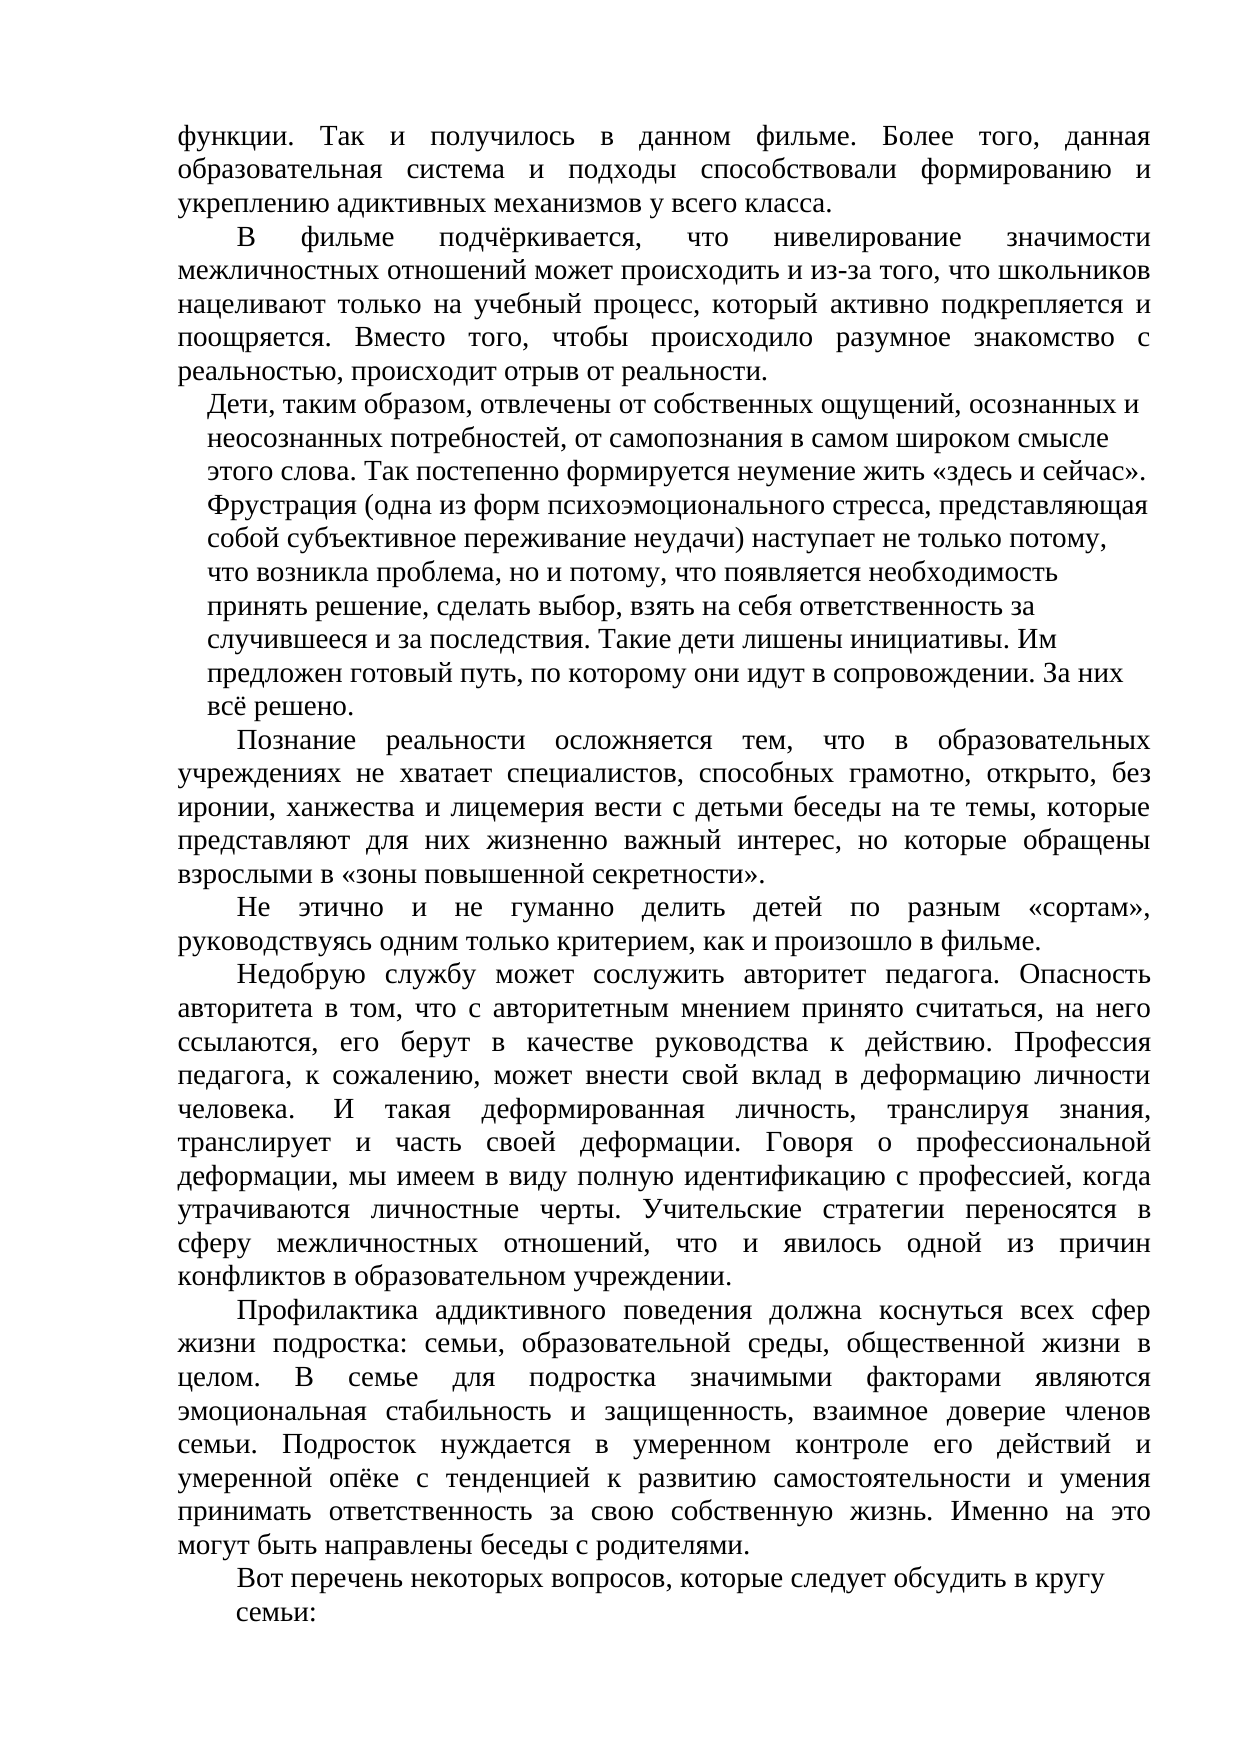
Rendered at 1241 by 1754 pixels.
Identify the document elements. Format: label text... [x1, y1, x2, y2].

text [177, 118, 1152, 219]
text Недобрую службу может сослужить авторитет педагога. Опасность авторитета в том, что с авторитетным мнением принято считаться, на него ссылаются, его берут в качестве руководства к действию. Профессия педагога, к сожалению, может внести свой вклад в деформацию личности человека. И такая деформированная личность, транслируя знания, транслирует и часть своей деформации. Говоря о профессиональной деформации, мы имеем в виду полную идентификацию с профессией, когда утрачиваются личностные черты. Учительские стратегии переносятся в сферу межличностных отношений, что и явилось одной из причин конфликтов в образовательном учреждении. [177, 957, 1152, 1292]
text Профилактика аддиктивного поведения должна коснуться всех сфер жизни подростка: семьи, образовательной среды, общественной жизни в целом. В семье для подростка значимыми факторами являются эмоциональная стабильность и защищенность, взаимное доверие членов семьи. Подросток нуждается в умеренном контроле его действий и умеренной опёке с тенденцией к развитию самостоятельности и умения принимать ответственность за свою собственную жизнь. Именно на это могут быть направлены беседы с родителями. [177, 1292, 1152, 1560]
text Вот перечень некоторых вопросов, которые следует обсудить в кругу [177, 1560, 1152, 1594]
text семьи: [177, 1594, 1152, 1627]
text Дети, таким образом, отвлечены от собственных ощущений, осознанных и неосознанных потребностей, от самопознания в самом широком смысле этого слова. Так постепенно формируется неумение жить «здесь и сейчас». Фрустрация (одна из форм психоэмоционального стресса, представляющая собой субъективное переживание неудачи) наступает не только потому, что возникла проблема, но и потому, что появляется необходимость принять решение, сделать выбор, взять на себя ответственность за случившееся и за последствия. Такие дети лишены инициативы. Им предложен готовый путь, по которому они идут в сопровождении. За них всё решено. [207, 386, 1152, 722]
text В фильме подчёркивается, что нивелирование значимости межличностных отношений может происходить и из-за того, что школьников нацеливают только на учебный процесс, который активно подкрепляется и поощряется. Вместо того, чтобы происходило разумное знакомство с реальностью, происходит отрыв от реальности. [177, 219, 1152, 386]
text Познание реальности осложняется тем, что в образовательных учреждениях не хватает специалистов, способных грамотно, открыто, без иронии, ханжества и лицемерия вести с детьми беседы на те темы, которые представляют для них жизненно важный интерес, но которые обращены взрослыми в «зоны повышенной секретности». [177, 722, 1152, 889]
text Не этично и не гуманно делить детей по разным «сортам», руководствуясь одним только критерием, как и произошло в фильме. [177, 889, 1152, 957]
